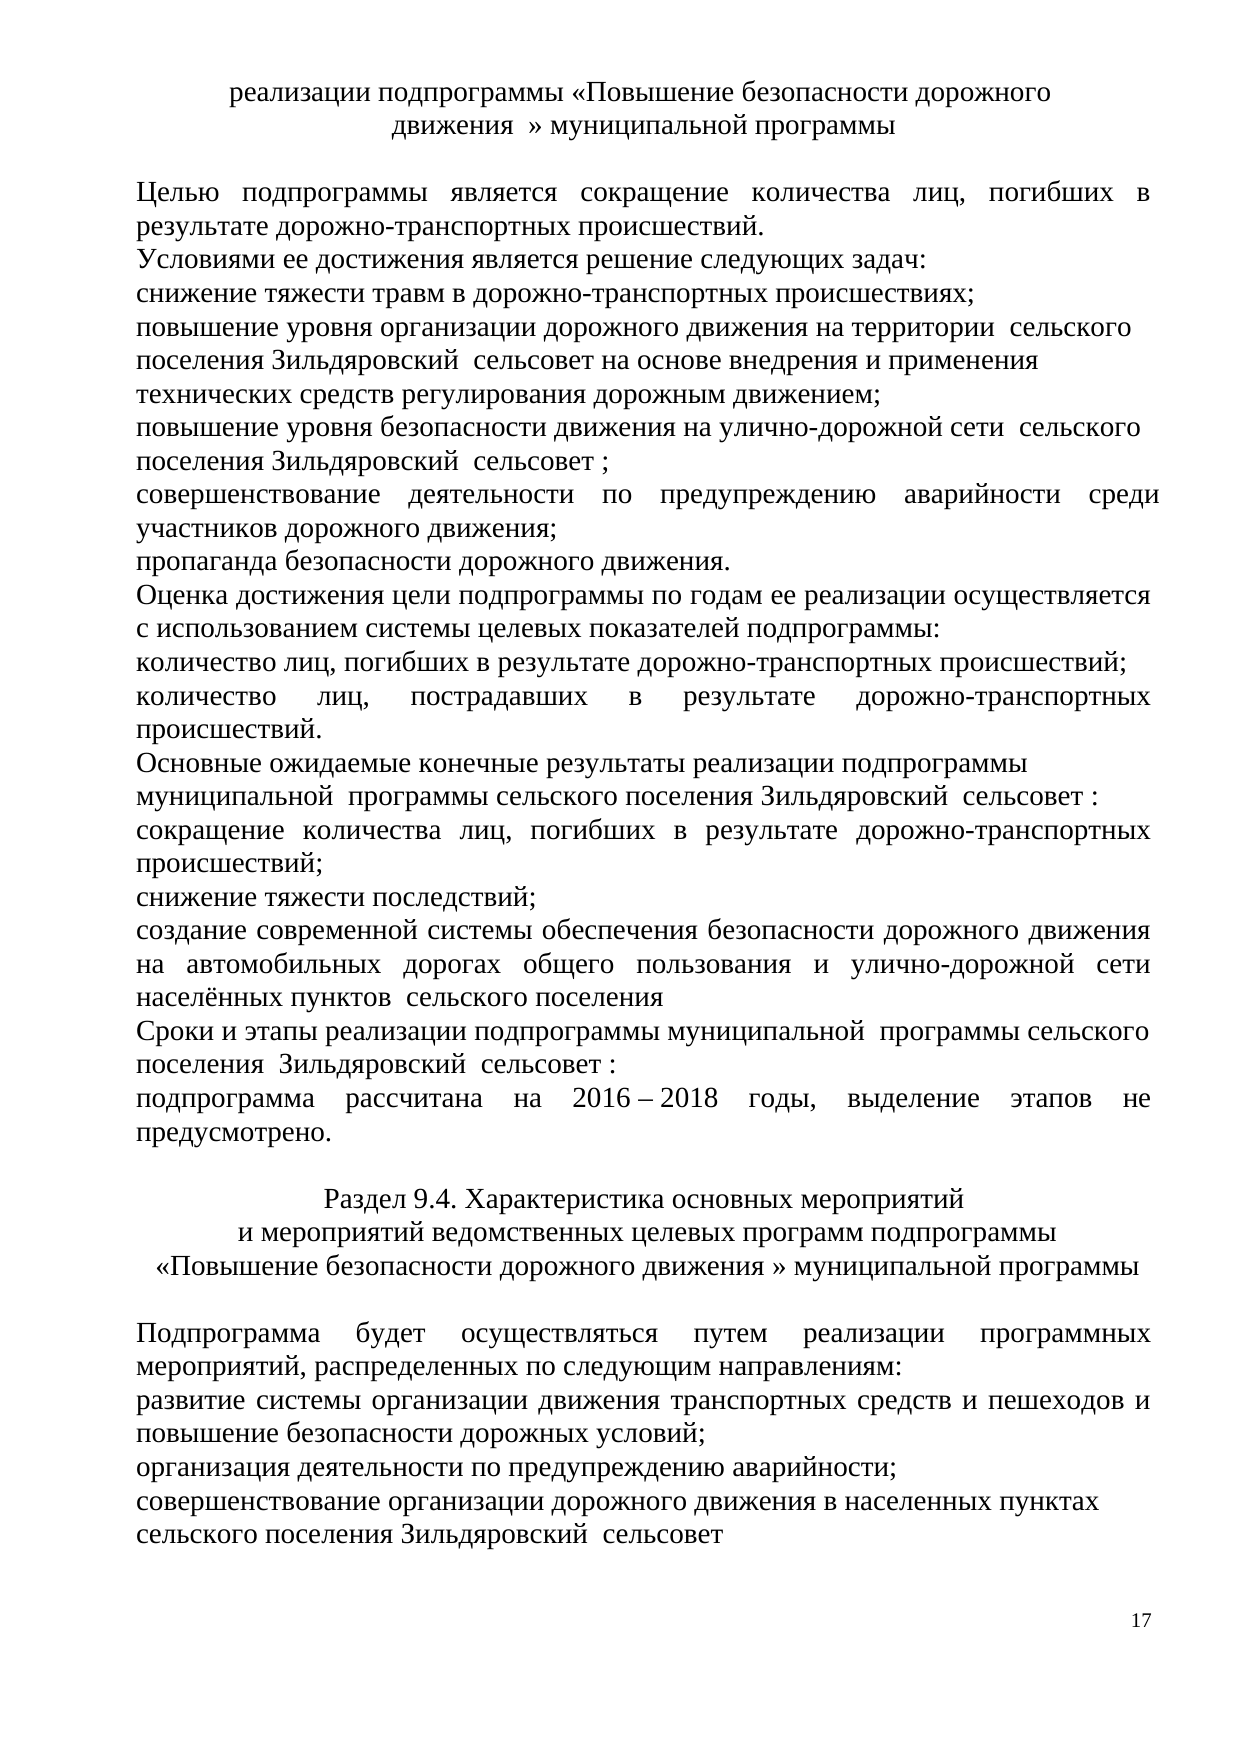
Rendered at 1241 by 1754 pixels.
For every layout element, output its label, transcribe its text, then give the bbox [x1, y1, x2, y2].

text снижение тяжести последствий; [136, 879, 1152, 912]
text Подпрограмма будет осуществляться путем реализации программных мероприятий, распределенных по следующим направлениям: [136, 1315, 1152, 1382]
text Оценка достижения цели подпрограммы по годам ее реализации осуществляется с использованием системы целевых показателей подпрограммы: [136, 577, 1152, 644]
text сокращение количества лиц, погибших в результате дорожно-транспортных происшествий; [136, 812, 1152, 879]
text Целью подпрограммы является сокращение количества лиц, погибших в результате дорожно-транспортных происшествий. [136, 174, 1152, 242]
text организация деятельности по предупреждению аварийности; [136, 1449, 1152, 1483]
text Сроки и этапы реализации подпрограммы муниципальной программы сельского поселения Зильдяровский сельсовет : [136, 1013, 1152, 1080]
text создание современной системы обеспечения безопасности дорожного движения на автомобильных дорогах общего пользования и улично-дорожной сети населённых пунктов сельского поселения [136, 912, 1152, 1013]
text количество лиц, пострадавших в результате дорожно-транспортных происшествий. [136, 678, 1152, 745]
text повышение уровня безопасности движения на улично-дорожной сети сельского поселения Зильдяровский сельсовет ; [136, 409, 1152, 476]
text повышение уровня организации дорожного движения на территории сельского поселения Зильдяровский сельсовет на основе внедрения и применения технических средств регулирования дорожным движением; [136, 309, 1152, 409]
text развитие системы организации движения транспортных средств и пешеходов и повышение безопасности дорожных условий; [136, 1382, 1152, 1449]
text совершенствование деятельности по предупреждению аварийности среди участников дорожного движения; [136, 476, 1160, 543]
text Условиями ее достижения является решение следующих задач: [136, 242, 1152, 275]
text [136, 74, 1152, 141]
text пропаганда безопасности дорожного движения. [136, 543, 1160, 577]
text снижение тяжести травм в дорожно-транспортных происшествиях; [136, 275, 1152, 309]
text Раздел 9.4. Характеристика основных мероприятий и мероприятий ведомственных целевых программ подпрограммы «Повышение безопасности дорожного движения » муниципальной программы [136, 1181, 1152, 1281]
text количество лиц, погибших в результате дорожно-транспортных происшествий; [136, 644, 1152, 678]
text совершенствование организации дорожного движения в населенных пунктах сельского поселения Зильдяровский сельсовет [136, 1483, 1152, 1550]
text Основные ожидаемые конечные результаты реализации подпрограммы муниципальной программы сельского поселения Зильдяровский сельсовет : [136, 745, 1152, 812]
text подпрограмма рассчитана на 2016 – 2018 годы, выделение этапов не предусмотрено. [136, 1080, 1152, 1147]
